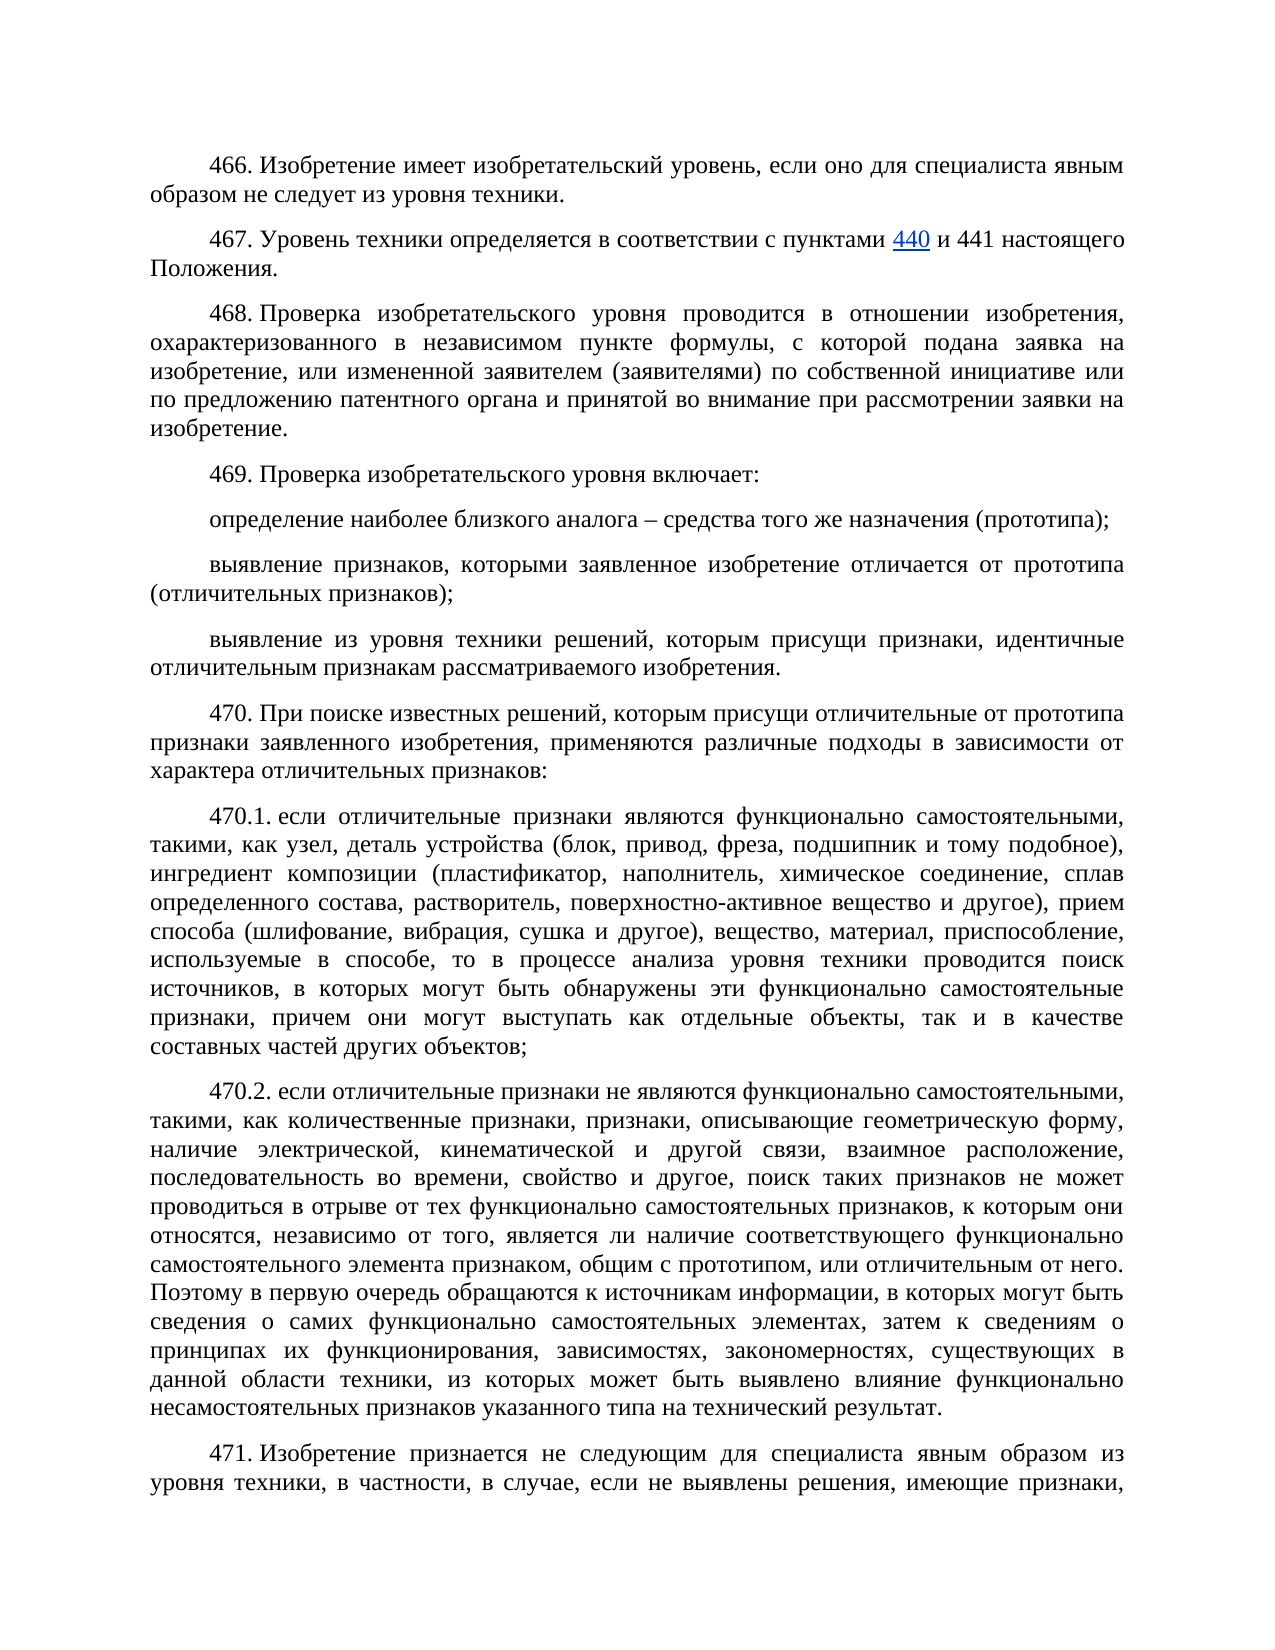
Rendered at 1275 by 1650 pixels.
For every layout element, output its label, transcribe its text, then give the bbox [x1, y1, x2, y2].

text 470.1. если отличительные признаки являются функционально самостоятельными, такими, как узел, деталь устройства (блок, привод, фреза, подшипник и тому подобное), ингредиент композиции (пластификатор, наполнитель, химическое соединение, сплав определенного состава, растворитель, поверхностно-активное вещество и другое), прием способа (шлифование, вибрация, сушка и другое), вещество, материал, приспособление, используемые в способе, то в процессе анализа уровня техники проводится поиск источников, в которых могут быть обнаружены эти функционально самостоятельные признаки, причем они могут выступать как отдельные объекты, так и в качестве составных частей других объектов; [150, 801, 1125, 1059]
text 470. При поиске известных решений, которым присущи отличительные от прототипа признаки заявленного изобретения, применяются различные подходы в зависимости от характера отличительных признаков: [150, 698, 1125, 784]
text определение наиболее близкого аналога – средства того же назначения (прототипа); [150, 504, 1125, 533]
text выявление признаков, которыми заявленное изобретение отличается от прототипа (отличительных признаков); [150, 549, 1125, 607]
text 470.2. если отличительные признаки не являются функционально самостоятельными, такими, как количественные признаки, признаки, описывающие геометрическую форму, наличие электрической, кинематической и другой связи, взаимное расположение, последовательность во времени, свойство и другое, поиск таких признаков не может проводиться в отрыве от тех функционально самостоятельных признаков, к которым они относятся, независимо от того, является ли наличие соответствующего функционально самостоятельного элемента признаком, общим с прототипом, или отличительным от него. Поэтому в первую очередь обращаются к источникам информации, в которых могут быть сведения о самих функционально самостоятельных элементах, затем к сведениям о принципах их функционирования, зависимостях, закономерностях, существующих в данной области техники, из которых может быть выявлено влияние функционально несамостоятельных признаков указанного типа на технический результат. [150, 1076, 1125, 1421]
text 468. Проверка изобретательского уровня проводится в отношении изобретения, охарактеризованного в независимом пункте формулы, с которой подана заявка на изобретение, или измененной заявителем (заявителями) по собственной инициативе или по предложению патентного органа и принятой во внимание при рассмотрении заявки на изобретение. [150, 298, 1125, 442]
text выявление из уровня техники решений, которым присущи признаки, идентичные отличительным признакам рассматриваемого изобретения. [150, 624, 1125, 681]
text 469. Проверка изобретательского уровня включает: [150, 459, 1125, 487]
text 467. Уровень техники определяется в соответствии с пунктами 440 и 441 настоящего Положения. [150, 224, 1125, 282]
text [150, 1438, 1125, 1495]
text 466. Изобретение имеет изобретательский уровень, если оно для специалиста явным образом не следует из уровня техники. [150, 150, 1125, 207]
